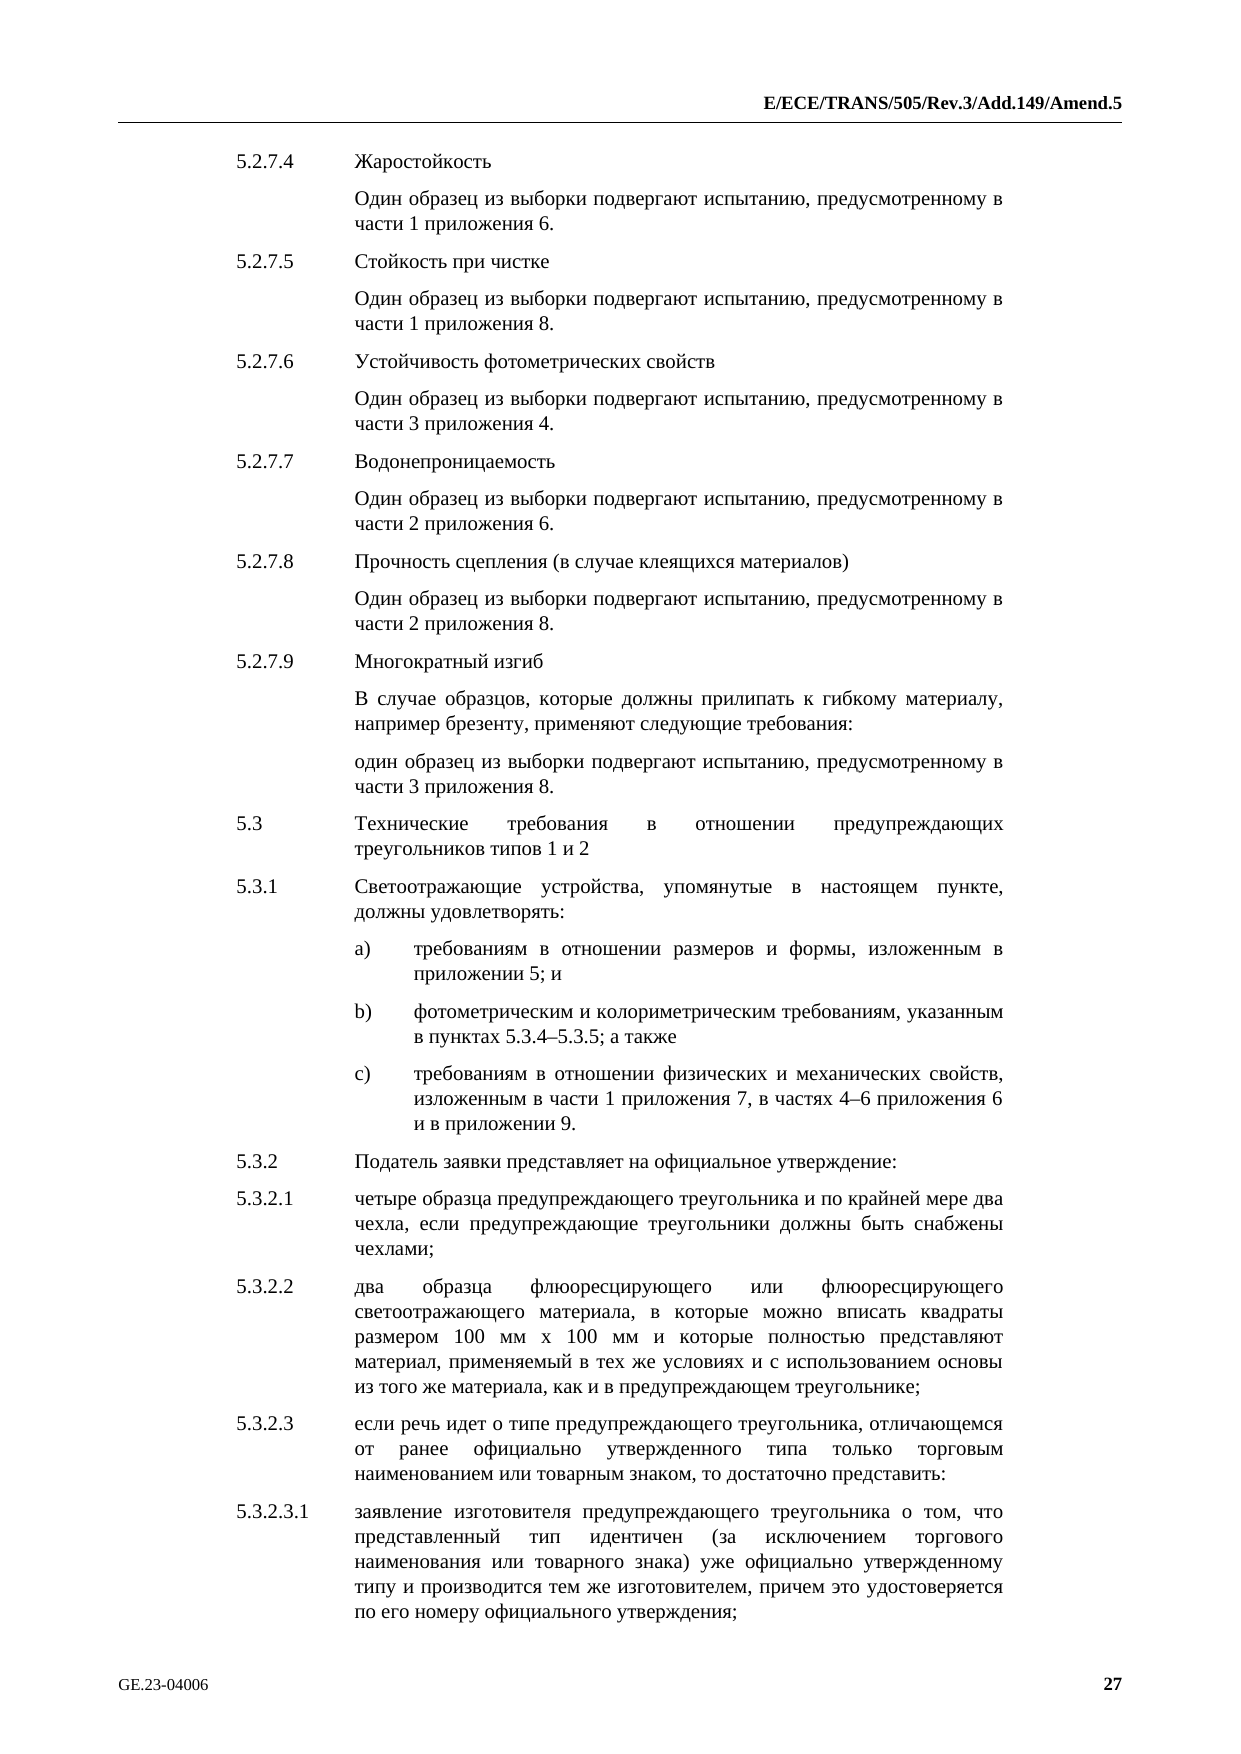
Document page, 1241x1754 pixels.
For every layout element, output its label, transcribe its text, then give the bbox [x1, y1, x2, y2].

text 5.3.2.3.1 заявление изготовителя предупреждающего треугольника о том, что представленный тип идентичен (за исключением торгового наименования или товарного знака) уже официально утвержденному типу и производится тем же изготовителем, причем это удостоверяется по его номеру официального утверждения; [236, 1498, 1004, 1623]
text Один образец из выборки подвергают испытанию, предусмотренному в части 2 приложения 6. [236, 485, 1004, 535]
text 5.2.7.8 Прочность сцепления (в случае клеящихся материалов) [236, 548, 1004, 573]
text 5.2.7.6 Устойчивость фотометрических свойств [236, 348, 1004, 373]
text 5.3.2.2 два образца флюоресцирующего или флюоресцирующего светоотражающего материала, в которые можно вписать квадраты размером 100 мм х 100 мм и которые полностью представляют материал, применяемый в тех же условиях и с использованием основы из того же материала, как и в предупреждающем треугольнике; [236, 1273, 1004, 1398]
text b) фотометрическим и колориметрическим требованиям, указанным в пунктах 5.3.4–5.3.5; а также [236, 998, 1004, 1048]
text 5.3.1 Светоотражающие устройства, упомянутые в настоящем пункте, должны удовлетворять: [236, 873, 1004, 923]
text Один образец из выборки подвергают испытанию, предусмотренному в части 3 приложения 4. [236, 385, 1004, 435]
text один образец из выборки подвергают испытанию, предусмотренному в части 3 приложения 8. [236, 748, 1004, 798]
text Один образец из выборки подвергают испытанию, предусмотренному в части 1 приложения 6. [236, 185, 1004, 235]
text c) требованиям в отношении физических и механических свойств, изложенным в части 1 приложения 7, в частях 4–6 приложения 6 и в приложении 9. [236, 1060, 1004, 1135]
text Один образец из выборки подвергают испытанию, предусмотренному в части 2 приложения 8. [236, 585, 1004, 635]
text a) требованиям в отношении размеров и формы, изложенным в приложении 5; и [236, 935, 1004, 985]
text 5.2.7.4 Жаростойкость [236, 148, 1004, 173]
text 5.3 Технические требования в отношении предупреждающих треугольников типов 1 и 2 [236, 810, 1004, 860]
text В случае образцов, которые должны прилипать к гибкому материалу, например брезенту, применяют следующие требования: [236, 685, 1004, 735]
text 5.2.7.9 Многократный изгиб [236, 648, 1004, 673]
text 5.2.7.7 Водонепроницаемость [236, 448, 1004, 473]
text 5.3.2 Податель заявки представляет на официальное утверждение: [236, 1148, 1004, 1173]
text 5.3.2.1 четыре образца предупреждающего треугольника и по крайней мере два чехла, если предупреждающие треугольники должны быть снабжены чехлами; [236, 1185, 1004, 1260]
text Один образец из выборки подвергают испытанию, предусмотренному в части 1 приложения 8. [236, 285, 1004, 335]
text 5.3.2.3 если речь идет о типе предупреждающего треугольника, отличающемся от ранее официально утвержденного типа только торговым наименованием или товарным знаком, то достаточно представить: [236, 1410, 1004, 1485]
text 5.2.7.5 Стойкость при чистке [236, 248, 1004, 273]
